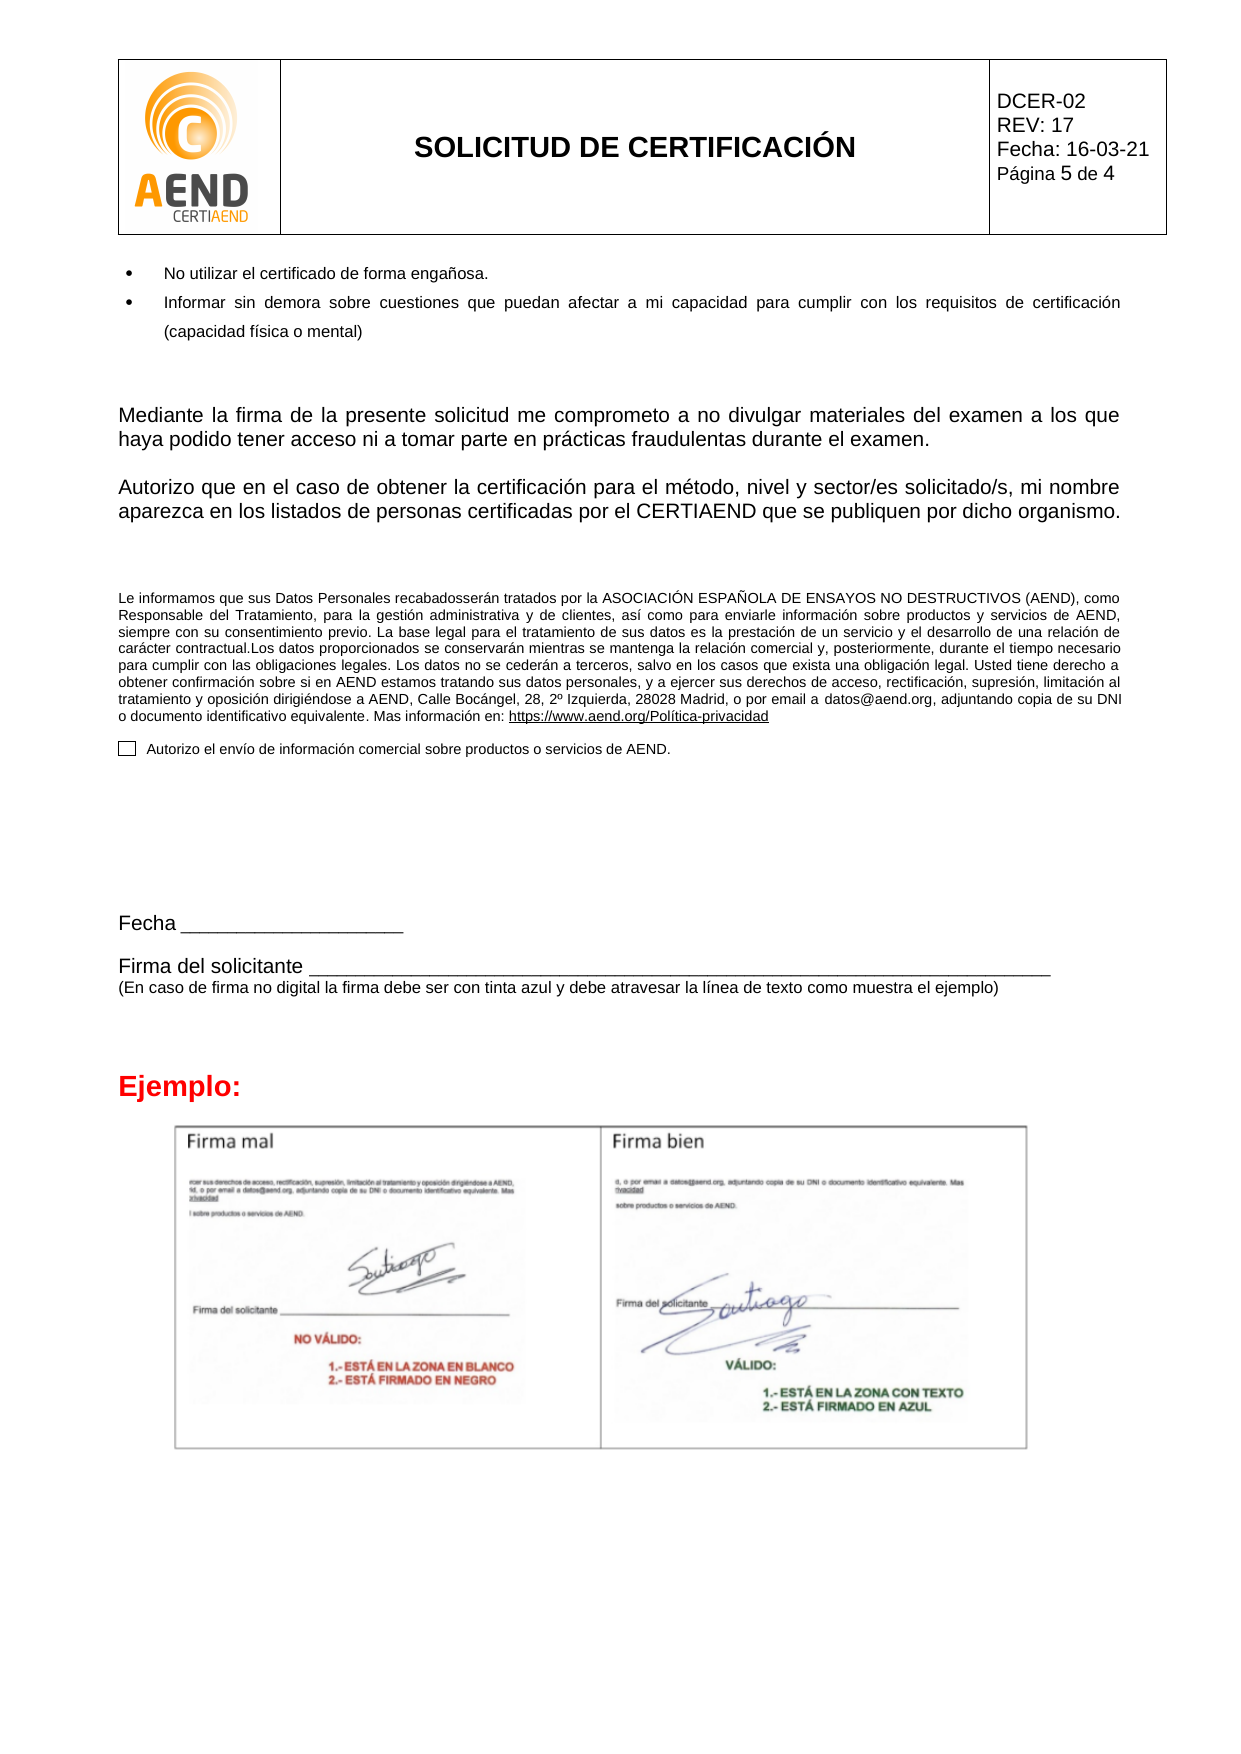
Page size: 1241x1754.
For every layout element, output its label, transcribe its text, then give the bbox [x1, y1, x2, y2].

text Ejemplo: [118, 1069, 1122, 1103]
text Mediante la firma de la presente solicitud me comprometo a no divulgar materiales del examen a los que haya podido tener acceso ni a tomar parte en prácticas fraudulentas durante el examen. [118, 403, 1122, 451]
list No utilizar el certificado de forma engañosa. [126, 264, 1122, 283]
picture [125, 60, 258, 234]
text Autorizo que en el caso de obtener la certificación para el método, nivel y sector/es solicitado/s, mi nombre aparezca en los listados de personas certificadas por el CERTIAEND que se publiquen por dicho organismo. [118, 475, 1122, 523]
list Informar sin demora sobre cuestiones que puedan afectar a mi capacidad para cumplir con los requisitos de certificación (capacidad física o mental) [126, 293, 1122, 341]
text (En caso de firma no digital la firma debe ser con tinta azul y debe atravesar la línea de texto como muestra el ejemplo) [118, 978, 1122, 997]
picture [168, 1119, 1072, 1460]
text Fecha ________________________ [118, 911, 1122, 935]
text Autorizo el envío de información comercial sobre productos o servicios de AEND. [118, 741, 1122, 758]
text Firma del solicitante ________________________________________________________________________________ [118, 954, 1122, 978]
text Le informamos que sus Datos Personales recabadosserán tratados por la ASOCIACIÓN ESPAÑOLA DE ENSAYOS NO DESTRUCTIVOS (AEND), como Responsable del Tratamiento, para la gestión administrativa y de clientes, así como para enviarle información sobre productos y servicios de AEND, siempre con su consentimiento previo. La base legal para el tratamiento de sus datos es la prestación de un servicio y el desarrollo de una relación de carácter contractual.Los datos proporcionados se conservarán mientras se mantenga la relación comercial y, posteriormente, durante el tiempo necesario para cumplir con las obligaciones legales. Los datos no se cederán a terceros, salvo en los casos que exista una obligación legal. Usted tiene derecho a obtener confirmación sobre si en AEND estamos tratando sus datos personales, y a ejercer sus derechos de acceso, rectificación, supresión, limitación al tratamiento y oposición dirigiéndose a AEND, Calle Bocángel, 28, 2º Izquierda, 28028 Madrid, o por email a datos@aend.org, adjuntando copia de su DNI o documento identificativo equivalente. Mas información en: https://www.aend.org/Política-privacidad [118, 590, 1122, 724]
